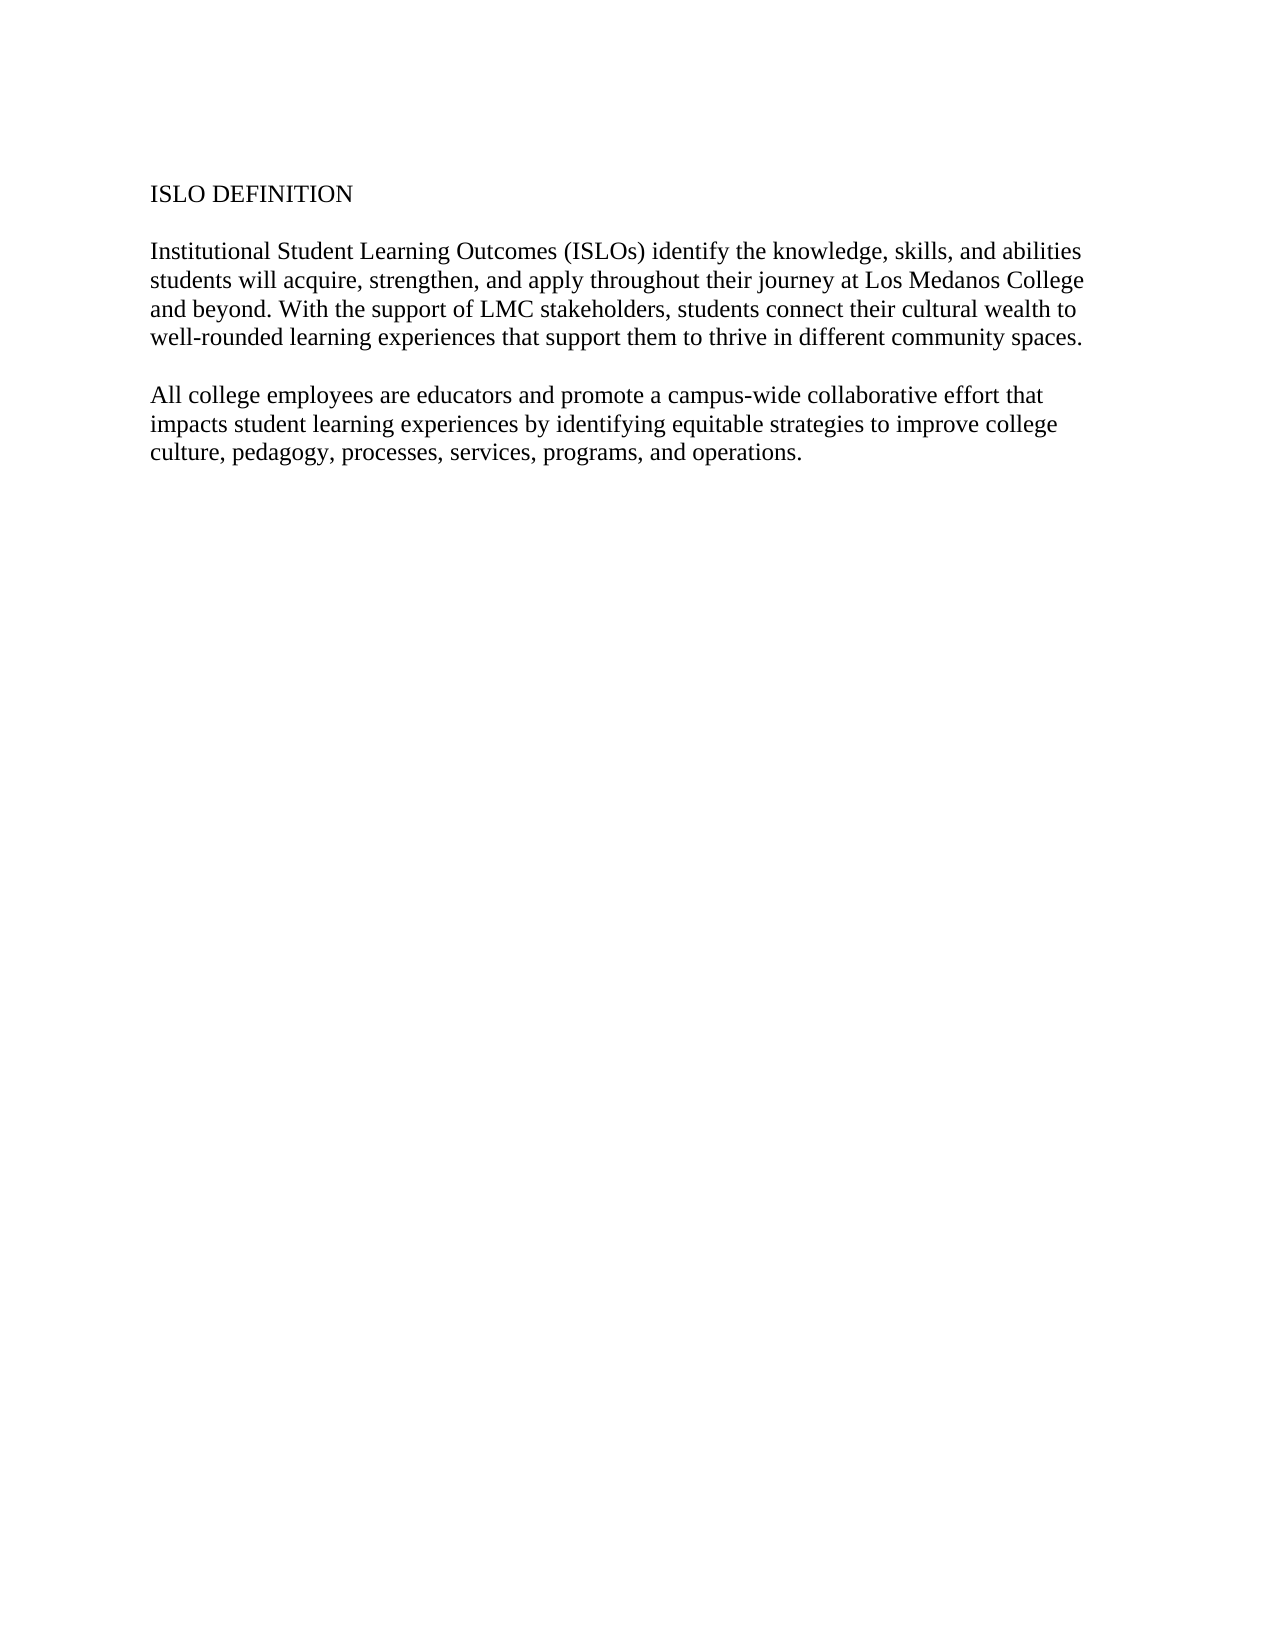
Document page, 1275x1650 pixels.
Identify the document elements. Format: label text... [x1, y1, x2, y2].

text ISLO DEFINITION [150, 179, 1125, 207]
text Institutional Student Learning Outcomes (ISLOs) identify the knowledge, skills, and abilities students will acquire, strengthen, and apply throughout their journey at Los Medanos College and beyond. With the support of LMC stakeholders, students connect their cultural wealth to well-rounded learning experiences that support them to thrive in different community spaces. [150, 236, 1125, 351]
text All college employees are educators and promote a campus-wide collaborative effort that impacts student learning experiences by identifying equitable strategies to improve college culture, pedagogy, processes, services, programs, and operations. [150, 380, 1125, 466]
